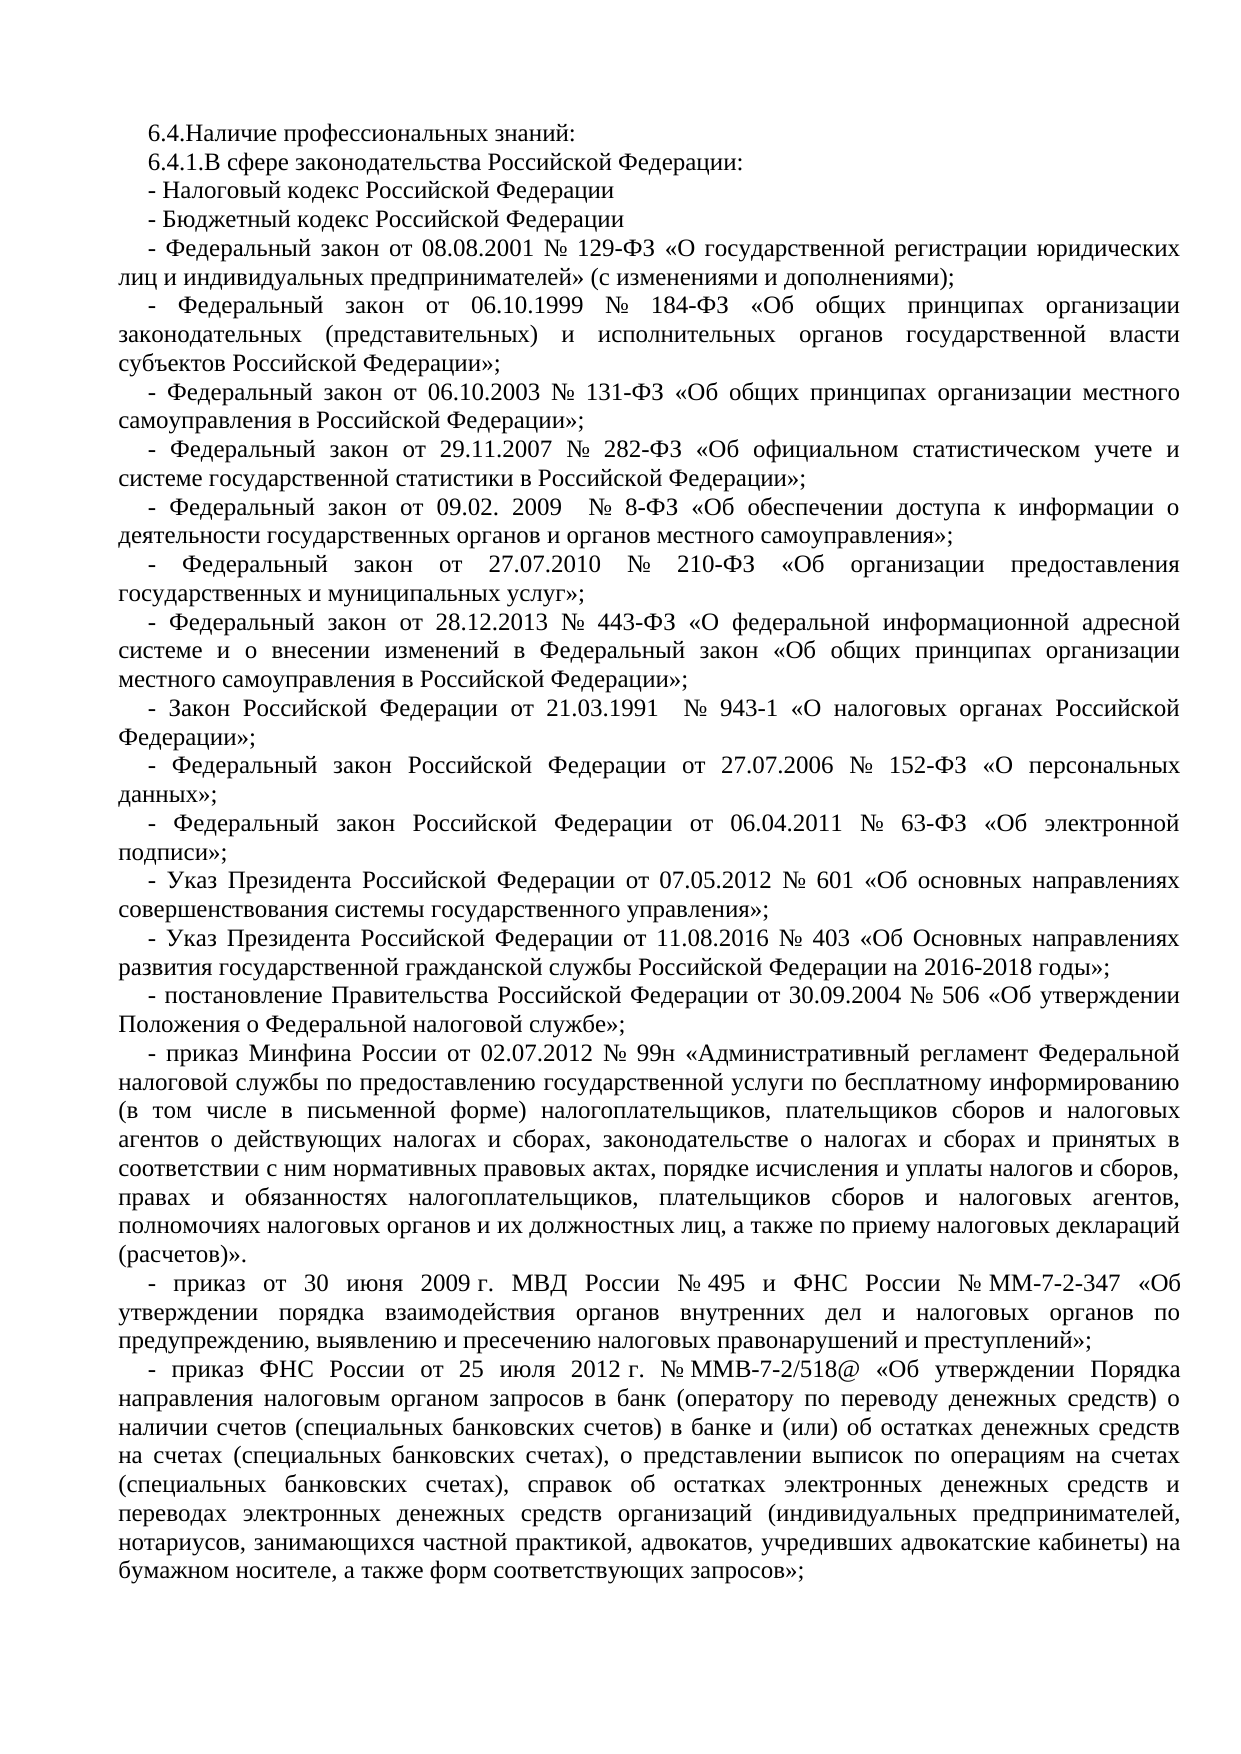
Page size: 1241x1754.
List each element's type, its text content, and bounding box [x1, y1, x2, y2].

text - Федеральный закон от 06.10.2003 № 131-ФЗ «Об общих принципах организации местного самоуправления в Российской Федерации»; [118, 377, 1181, 434]
text - Налоговый кодекс Российской Федерации [118, 176, 1181, 204]
text - Федеральный закон Российской Федерации от 27.07.2006 № 152-ФЗ «О персональных данных»; [118, 751, 1181, 808]
text - Закон Российской Федерации от 21.03.1991 № 943-1 «О налоговых органах Российской Федерации»; [118, 693, 1181, 751]
text 6.4.Наличие профессиональных знаний: [148, 118, 1181, 147]
text - Указ Президента Российской Федерации от 11.08.2016 № 403 «Об Основных направлениях развития государственной гражданской службы Российской Федерации на 2016-2018 годы»; [118, 923, 1181, 981]
text - Федеральный закон от 08.08.2001 № 129-ФЗ «О государственной регистрации юридических лиц и индивидуальных предпринимателей» (с изменениями и дополнениями); [118, 233, 1181, 291]
text 6.4.1.В сфере законодательства Российской Федерации: [148, 147, 1181, 176]
text - Федеральный закон Российской Федерации от 06.04.2011 № 63-ФЗ «Об электронной подписи»; [118, 808, 1181, 866]
text - приказ ФНС России от 25 июля 2012 г. № ММВ-7-2/518@ «Об утверждении Порядка направления налоговым органом запросов в банк (оператору по переводу денежных средств) о наличии счетов (специальных банковских счетов) в банке и (или) об остатках денежных средств на счетах (специальных банковских счетах), о представлении выписок по операциям на счетах (специальных банковских счетах), справок об остатках электронных денежных средств и переводах электронных денежных средств организаций (индивидуальных предпринимателей, нотариусов, занимающихся частной практикой, адвокатов, учредивших адвокатские кабинеты) на бумажном носителе, а также форм соответствующих запросов»; [118, 1354, 1181, 1584]
text - постановление Правительства Российской Федерации от 30.09.2004 № 506 «Об утверждении Положения о Федеральной налоговой службе»; [118, 981, 1181, 1038]
text - Указ Президента Российской Федерации от 07.05.2012 № 601 «Об основных направлениях совершенствования системы государственного управления»; [118, 866, 1181, 923]
text - Федеральный закон от 28.12.2013 № 443-ФЗ «О федеральной информационной адресной системе и о внесении изменений в Федеральный закон «Об общих принципах организации местного самоуправления в Российской Федерации»; [118, 607, 1181, 693]
text - Федеральный закон от 29.11.2007 № 282-ФЗ «Об официальном статистическом учете и системе государственной статистики в Российской Федерации»; [118, 434, 1181, 492]
text - Федеральный закон от 09.02. 2009 № 8-ФЗ «Об обеспечении доступа к информации о деятельности государственных органов и органов местного самоуправления»; [118, 492, 1181, 549]
text - Федеральный закон от 27.07.2010 № 210-ФЗ «Об организации предоставления государственных и муниципальных услуг»; [118, 549, 1181, 607]
text - Бюджетный кодекс Российской Федерации [118, 204, 1181, 233]
text - приказ от 30 июня 2009 г. МВД России № 495 и ФНС России № ММ-7-2-347 «Об утверждении порядка взаимодействия органов внутренних дел и налоговых органов по предупреждению, выявлению и пресечению налоговых правонарушений и преступлений»; [118, 1268, 1181, 1354]
text - приказ Минфина России от 02.07.2012 № 99н «Административный регламент Федеральной налоговой службы по предоставлению государственной услуги по бесплатному информированию (в том числе в письменной форме) налогоплательщиков, плательщиков сборов и налоговых агентов о действующих налогах и сборах, законодательстве о налогах и сборах и принятых в соответствии с ним нормативных правовых актах, порядке исчисления и уплаты налогов и сборов, правах и обязанностях налогоплательщиков, плательщиков сборов и налоговых агентов, полномочиях налоговых органов и их должностных лиц, а также по приему налоговых деклараций (расчетов)». [118, 1038, 1181, 1268]
text - Федеральный закон от 06.10.1999 № 184-ФЗ «Об общих принципах организации законодательных (представительных) и исполнительных органов государственной власти субъектов Российской Федерации»; [118, 291, 1181, 377]
